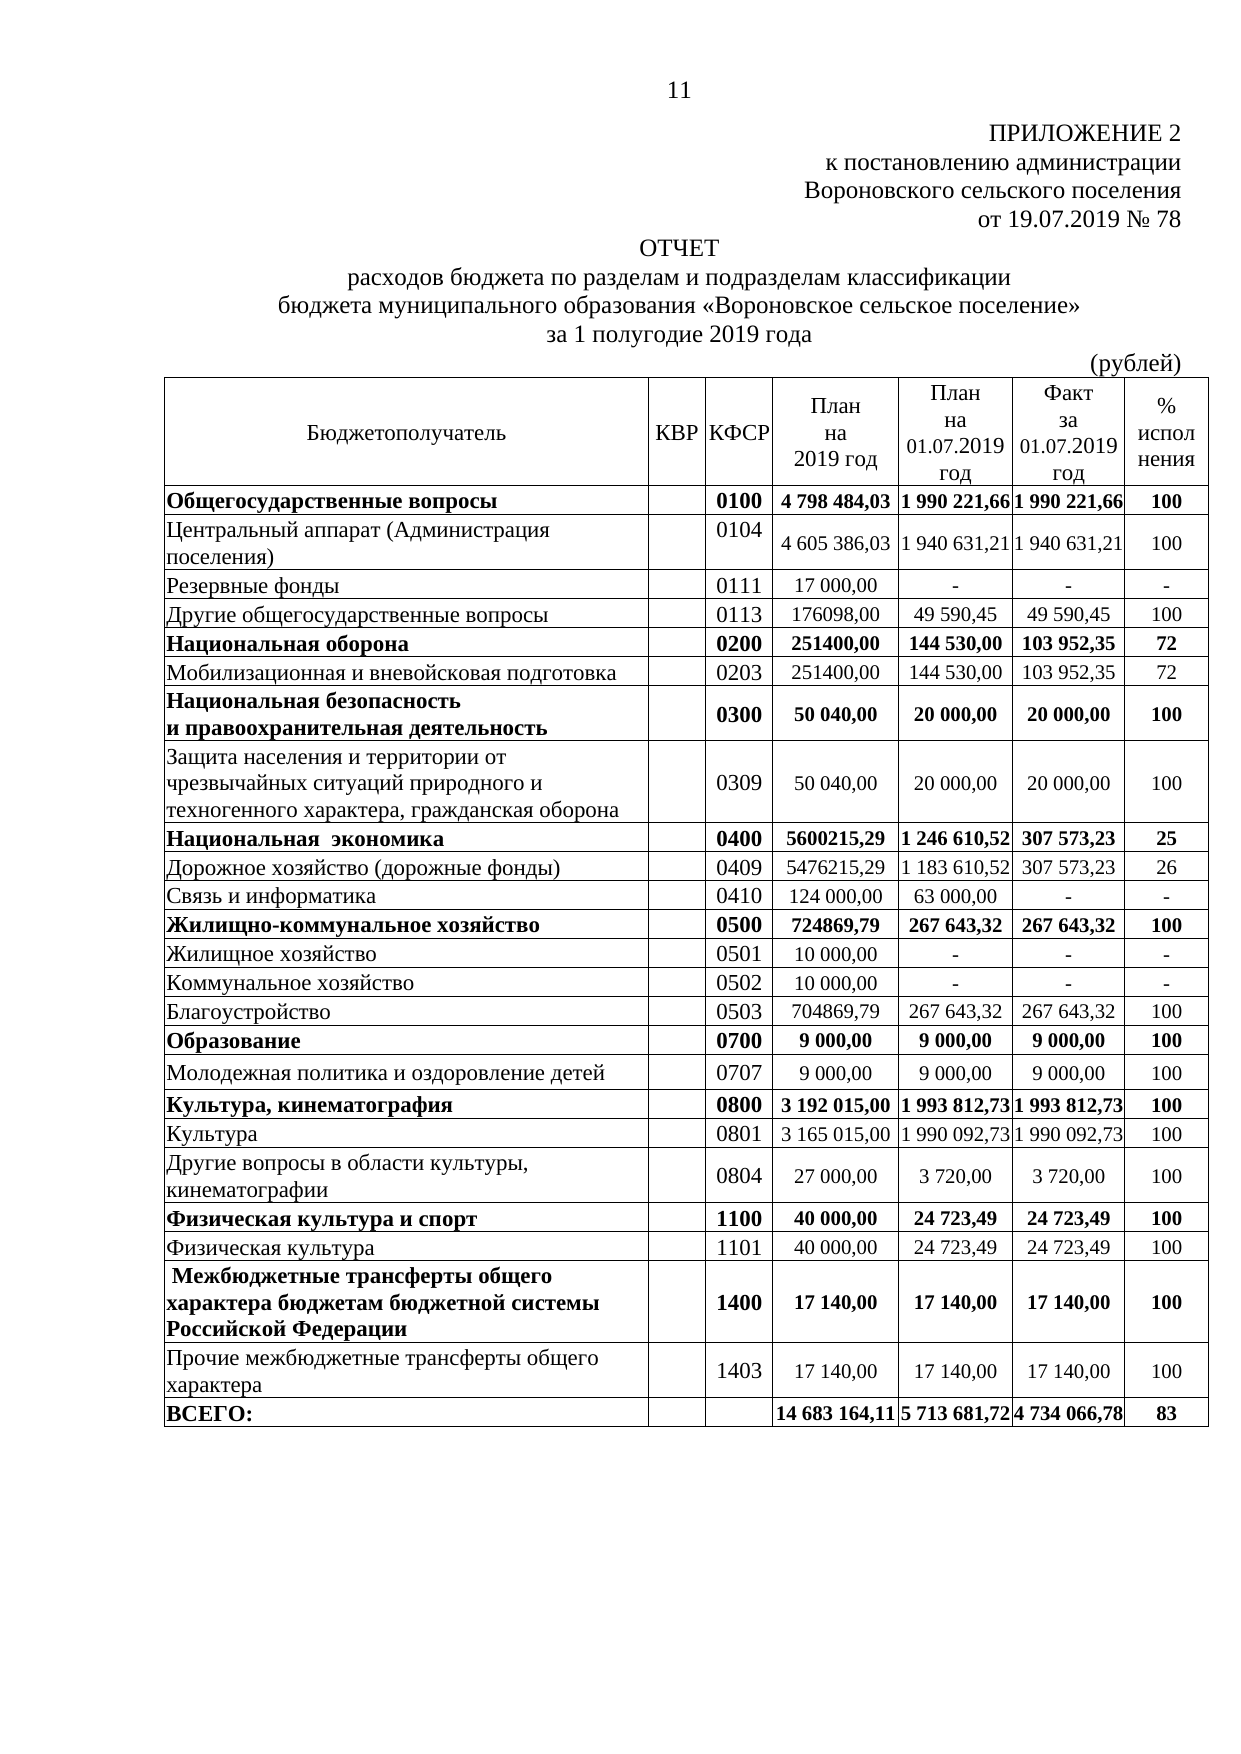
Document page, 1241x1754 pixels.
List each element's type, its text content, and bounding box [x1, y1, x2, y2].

table_cell Общегосударственные вопросы [165, 486, 648, 514]
table_cell [649, 741, 705, 822]
table_cell - [1125, 968, 1208, 996]
table_cell ВСЕГО: [165, 1398, 648, 1426]
table_cell Национальная оборона [165, 628, 648, 656]
table_cell 0801 [706, 1119, 772, 1147]
table_cell 100 [1125, 1343, 1208, 1397]
table_cell 0200 [706, 628, 772, 656]
table_cell 0409 [706, 852, 772, 880]
table_cell 24 723,49 [1013, 1203, 1124, 1231]
table_cell 5600215,29 [773, 823, 898, 851]
table_cell 1100 [706, 1203, 772, 1231]
subtitle ОТЧЕТ [177, 233, 1181, 262]
table_cell Жилищно-коммунальное хозяйство [165, 910, 648, 938]
table_cell 100 [1125, 1026, 1208, 1054]
table_cell 307 573,23 [1013, 852, 1124, 880]
table_cell 251400,00 [773, 628, 898, 656]
text Вороновского сельского поселения [177, 176, 1181, 204]
table_cell - [1013, 939, 1124, 967]
table_cell 1400 [706, 1261, 772, 1342]
table_cell 0503 [706, 997, 772, 1025]
table_cell Дорожное хозяйство (дорожные фонды) [165, 852, 648, 880]
subtitle расходов бюджета по разделам и подразделам классификации [177, 262, 1181, 291]
table_cell 9 000,00 [773, 1026, 898, 1054]
table_cell Физическая культура и спорт [165, 1203, 648, 1231]
table_cell 17 140,00 [1013, 1343, 1124, 1397]
table_cell 20 000,00 [899, 686, 1012, 740]
table_cell 20 000,00 [1013, 741, 1124, 822]
table_cell 4 734 066,78 [1013, 1398, 1124, 1426]
table_cell 3 720,00 [899, 1148, 1012, 1202]
table_cell 100 [1125, 1055, 1208, 1089]
table_cell 0800 [706, 1090, 772, 1118]
table_cell Центральный аппарат (Администрация поселения) [165, 515, 648, 569]
table_cell 17 000,00 [773, 570, 898, 598]
table_cell 724869,79 [773, 910, 898, 938]
table_cell 50 040,00 [773, 741, 898, 822]
table_cell 72 [1125, 628, 1208, 656]
table_cell 100 [1125, 997, 1208, 1025]
table_cell 10 000,00 [773, 968, 898, 996]
table_cell 1 940 631,21 [1013, 515, 1124, 569]
table_cell Молодежная политика и оздоровление детей [165, 1055, 648, 1089]
table_cell 10 000,00 [773, 939, 898, 967]
table_cell 9 000,00 [1013, 1055, 1124, 1089]
table_cell - [1013, 881, 1124, 909]
table_cell 1403 [706, 1343, 772, 1397]
table_cell 1 940 631,21 [899, 515, 1012, 569]
table_cell 50 040,00 [773, 686, 898, 740]
table_cell 307 573,23 [1013, 823, 1124, 851]
table_cell 103 952,35 [1013, 628, 1124, 656]
table_cell Образование [165, 1026, 648, 1054]
table_cell - [899, 939, 1012, 967]
table_cell 20 000,00 [1013, 686, 1124, 740]
table_cell - [1125, 881, 1208, 909]
table_cell - [899, 968, 1012, 996]
table_cell 0700 [706, 1026, 772, 1054]
table_cell [649, 570, 705, 598]
table_cell 0300 [706, 686, 772, 740]
table_cell Физическая культура [165, 1232, 648, 1260]
table_cell 17 140,00 [773, 1343, 898, 1397]
table_cell 100 [1125, 486, 1208, 514]
table_header План на 2019 год [773, 378, 898, 485]
table_cell Национальная экономика [165, 823, 648, 851]
text за 1 полугодие 2019 года [177, 319, 1181, 348]
table_cell [649, 1055, 705, 1089]
table_cell [649, 1090, 705, 1118]
table_cell 3 192 015,00 [773, 1090, 898, 1118]
table_cell [649, 1343, 705, 1397]
table_cell - [1013, 968, 1124, 996]
table_cell Резервные фонды [165, 570, 648, 598]
table_cell Связь и информатика [165, 881, 648, 909]
table_cell 0111 [706, 570, 772, 598]
table_cell 40 000,00 [773, 1203, 898, 1231]
table_cell 40 000,00 [773, 1232, 898, 1260]
table_cell 4 798 484,03 [773, 486, 898, 514]
table_cell 17 140,00 [773, 1261, 898, 1342]
table_cell 0309 [706, 741, 772, 822]
table_cell 0500 [706, 910, 772, 938]
table_cell [649, 515, 705, 569]
table_cell 4 605 386,03 [773, 515, 898, 569]
text от 19.07.2019 № 78 [177, 204, 1181, 233]
table_cell 1101 [706, 1232, 772, 1260]
table_cell [706, 1398, 772, 1426]
table_cell 83 [1125, 1398, 1208, 1426]
table_cell 100 [1125, 1232, 1208, 1260]
table_cell 1 993 812,73 [899, 1090, 1012, 1118]
table_cell 24 723,49 [899, 1232, 1012, 1260]
table_header Бюджетополучатель [165, 378, 648, 485]
table_cell [649, 1232, 705, 1260]
table_cell [649, 599, 705, 627]
table_cell - [1125, 570, 1208, 598]
table_cell 100 [1125, 910, 1208, 938]
table_cell 25 [1125, 823, 1208, 851]
table_cell [649, 881, 705, 909]
table_cell 0501 [706, 939, 772, 967]
table_cell - [1013, 570, 1124, 598]
table_cell 9 000,00 [1013, 1026, 1124, 1054]
table_cell 0100 [706, 486, 772, 514]
table_cell [649, 628, 705, 656]
table_cell 0804 [706, 1148, 772, 1202]
table_cell 1 990 221,66 [1013, 486, 1124, 514]
table_cell Межбюджетные трансферты общего характера бюджетам бюджетной системы Российской Федерации [165, 1261, 648, 1342]
table_cell 24 723,49 [899, 1203, 1012, 1231]
table_cell Коммунальное хозяйство [165, 968, 648, 996]
table_cell 100 [1125, 1119, 1208, 1147]
table_cell 3 165 015,00 [773, 1119, 898, 1147]
table_cell Защита населения и территории от чрезвычайных ситуаций природного и техногенного характера, гражданская оборона [165, 741, 648, 822]
table_cell 0400 [706, 823, 772, 851]
table_header КФСР [706, 378, 772, 485]
table_cell Жилищное хозяйство [165, 939, 648, 967]
table_cell - [1125, 939, 1208, 967]
table_cell 9 000,00 [899, 1026, 1012, 1054]
table_cell 0203 [706, 657, 772, 685]
table_cell 20 000,00 [899, 741, 1012, 822]
table_cell 704869,79 [773, 997, 898, 1025]
table_cell [649, 486, 705, 514]
table_cell 14 683 164,11 [773, 1398, 898, 1426]
table_cell 5476215,29 [773, 852, 898, 880]
table_cell [649, 1026, 705, 1054]
table_cell [649, 910, 705, 938]
table_cell 9 000,00 [899, 1055, 1012, 1089]
table_cell [649, 1203, 705, 1231]
table_cell [649, 1398, 705, 1426]
table_header % испол нения [1125, 378, 1208, 485]
table_cell 17 140,00 [1013, 1261, 1124, 1342]
table_cell 124 000,00 [773, 881, 898, 909]
table_header План на 01.07.2019 год [899, 378, 1012, 485]
table_cell 251400,00 [773, 657, 898, 685]
table_cell Другие общегосударственные вопросы [165, 599, 648, 627]
table_cell 1 246 610,52 [899, 823, 1012, 851]
table_cell 0502 [706, 968, 772, 996]
table_cell [649, 823, 705, 851]
table_cell Национальная безопасность и правоохранительная деятельность [165, 686, 648, 740]
table_cell 100 [1125, 686, 1208, 740]
table_cell [649, 997, 705, 1025]
table_cell 267 643,32 [899, 997, 1012, 1025]
text ПРИЛОЖЕНИЕ 2 [177, 118, 1181, 147]
table_cell 17 140,00 [899, 1261, 1012, 1342]
table_cell 24 723,49 [1013, 1232, 1124, 1260]
table_cell 17 140,00 [899, 1343, 1012, 1397]
table_cell Прочие межбюджетные трансферты общего характера [165, 1343, 648, 1397]
table_cell 100 [1125, 515, 1208, 569]
table_cell [649, 686, 705, 740]
table_cell 0113 [706, 599, 772, 627]
table_cell 63 000,00 [899, 881, 1012, 909]
table_cell 27 000,00 [773, 1148, 898, 1202]
table_cell 9 000,00 [773, 1055, 898, 1089]
table_cell 176098,00 [773, 599, 898, 627]
table_cell 26 [1125, 852, 1208, 880]
text (рублей) [177, 348, 1181, 377]
table_cell Мобилизационная и вневойсковая подготовка [165, 657, 648, 685]
table_cell 1 183 610,52 [899, 852, 1012, 880]
table_cell 267 643,32 [1013, 997, 1124, 1025]
table_cell 1 990 221,66 [899, 486, 1012, 514]
table_cell [649, 968, 705, 996]
table_cell Культура, кинематография [165, 1090, 648, 1118]
text бюджета муниципального образования «Вороновское сельское поселение» [177, 291, 1181, 319]
table_cell 5 713 681,72 [899, 1398, 1012, 1426]
table_cell 267 643,32 [1013, 910, 1124, 938]
table_header КВР [649, 378, 705, 485]
table_cell 0104 [706, 515, 772, 569]
table_cell 267 643,32 [899, 910, 1012, 938]
table_cell 144 530,00 [899, 657, 1012, 685]
table_cell Другие вопросы в области культуры, кинематографии [165, 1148, 648, 1202]
table_cell [649, 939, 705, 967]
table_cell 100 [1125, 1148, 1208, 1202]
table_cell 49 590,45 [1013, 599, 1124, 627]
table_cell 0410 [706, 881, 772, 909]
table_cell 1 990 092,73 [899, 1119, 1012, 1147]
table_cell 3 720,00 [1013, 1148, 1124, 1202]
table_cell 100 [1125, 741, 1208, 822]
table_cell 100 [1125, 1261, 1208, 1342]
table_cell [649, 1261, 705, 1342]
table_cell 100 [1125, 1203, 1208, 1231]
table_cell [649, 657, 705, 685]
table_cell [649, 1119, 705, 1147]
table_cell Благоустройство [165, 997, 648, 1025]
table_cell - [899, 570, 1012, 598]
table_cell Культура [165, 1119, 648, 1147]
table_cell 0707 [706, 1055, 772, 1089]
text к постановлению администрации [177, 147, 1181, 176]
table_cell 144 530,00 [899, 628, 1012, 656]
table_cell [649, 1148, 705, 1202]
table_header Факт за 01.07.2019 год [1013, 378, 1124, 485]
table_cell 100 [1125, 1090, 1208, 1118]
table_cell 72 [1125, 657, 1208, 685]
table_cell 49 590,45 [899, 599, 1012, 627]
table_cell 103 952,35 [1013, 657, 1124, 685]
table_cell 100 [1125, 599, 1208, 627]
table_cell [649, 852, 705, 880]
table_cell 1 990 092,73 [1013, 1119, 1124, 1147]
table_cell 1 993 812,73 [1013, 1090, 1124, 1118]
